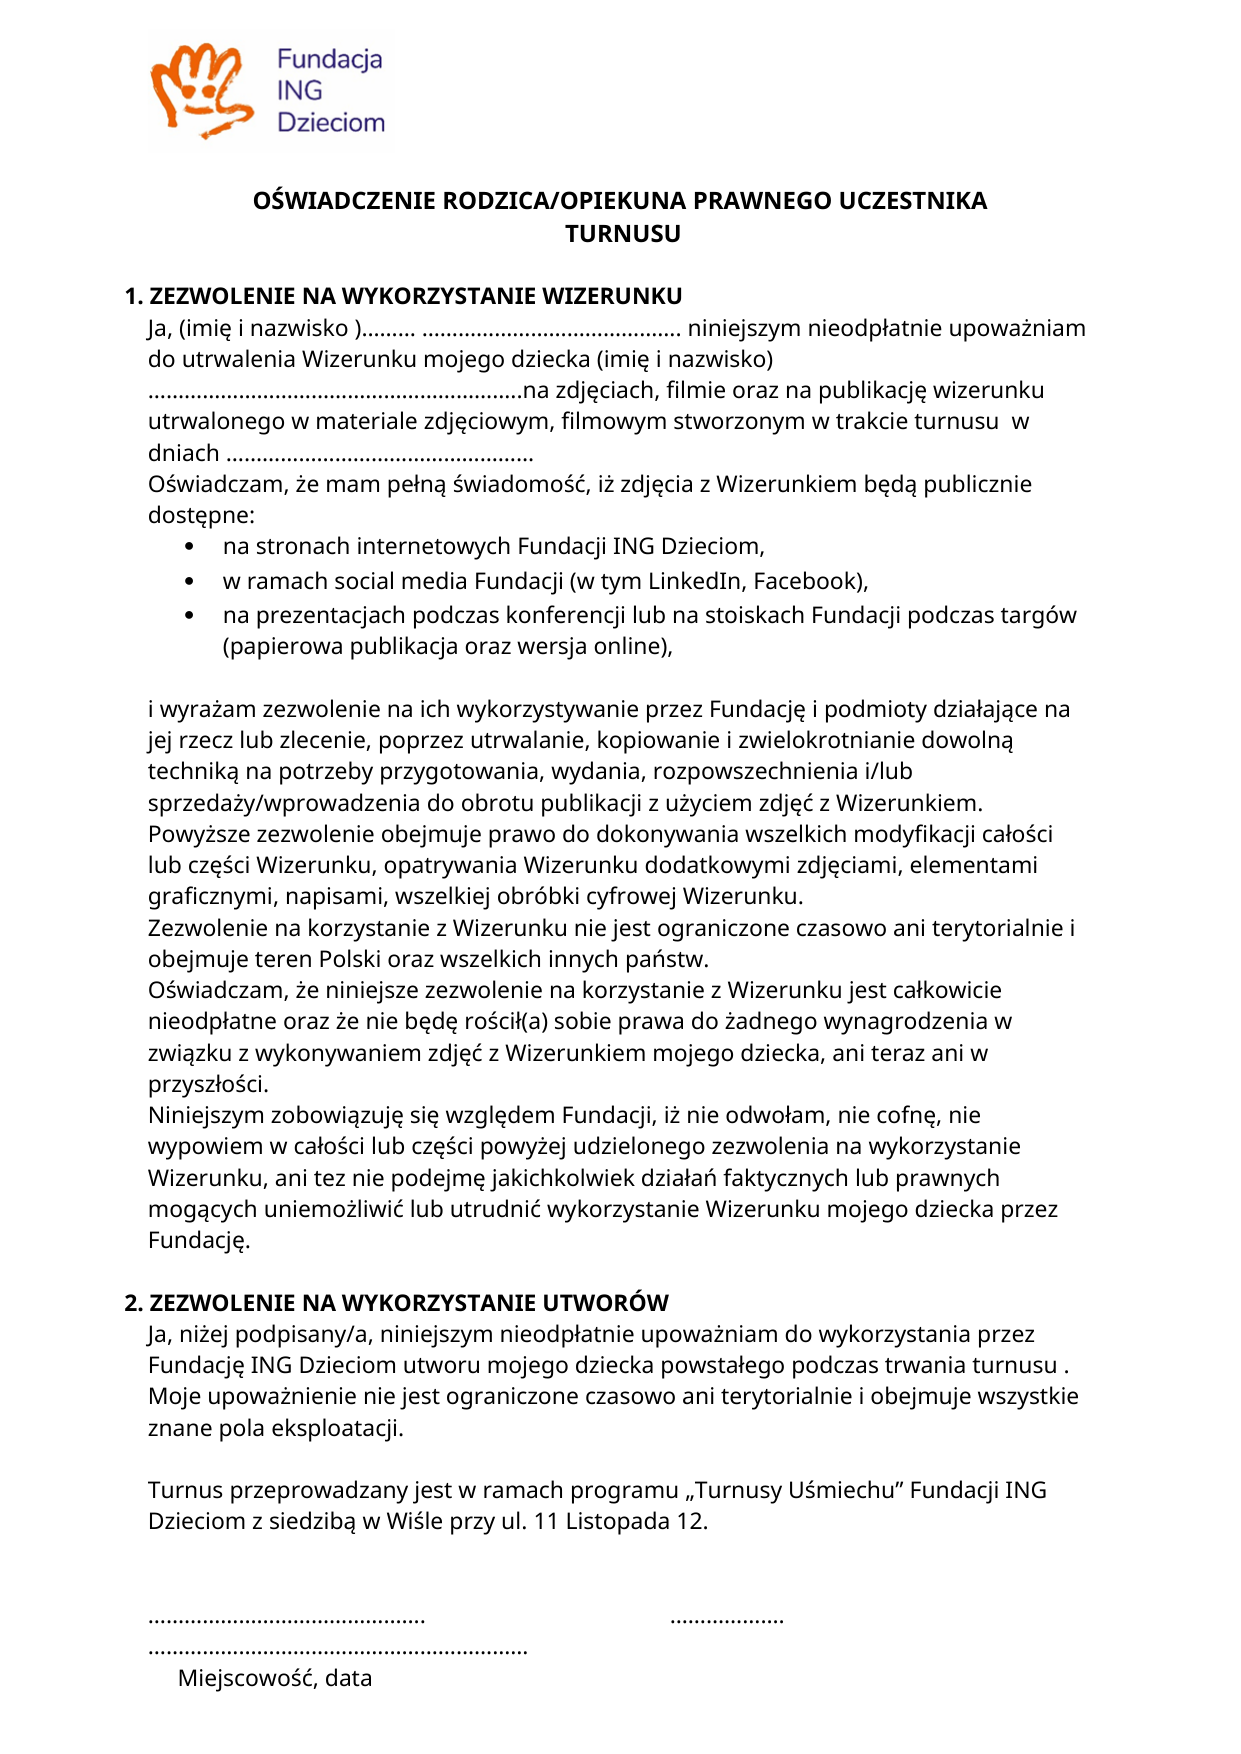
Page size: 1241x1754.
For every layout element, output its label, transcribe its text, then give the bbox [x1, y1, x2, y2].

text ………………………………………. ……………….……………………………………………………… [148, 1599, 1092, 1662]
text Ja, niżej podpisany/a, niniejszym nieodpłatnie upoważniam do wykorzystania przez Fundację ING Dzieciom utworu mojego dziecka powstałego podczas trwania turnusu . Moje upoważnienie nie jest ograniczone czasowo ani terytorialnie i obejmuje wszystkie znane pola eksploatacji. [148, 1318, 1092, 1443]
text Turnus przeprowadzany jest w ramach programu „Turnusy Uśmiechu” Fundacji ING Dzieciom z siedzibą w Wiśle przy ul. 11 Listopada 12. [148, 1474, 1092, 1537]
text Zezwolenie na korzystanie z Wizerunku nie jest ograniczone czasowo ani terytorialnie i obejmuje teren Polski oraz wszelkich innych państw. [148, 912, 1092, 974]
text i wyrażam zezwolenie na ich wykorzystywanie przez Fundację i podmioty działające na jej rzecz lub zlecenie, poprzez utrwalanie, kopiowanie i zwielokrotnianie dowolną techniką na potrzeby przygotowania, wydania, rozpowszechnienia i/lub sprzedaży/wprowadzenia do obrotu publikacji z użyciem zdjęć z Wizerunkiem. [148, 693, 1092, 818]
text TURNUSU [148, 216, 1092, 249]
list na stronach internetowych Fundacji ING Dzieciom, [185, 530, 1092, 562]
list w ramach social media Fundacji (w tym LinkedIn, Facebook), [185, 565, 1092, 596]
text Miejscowość, data [148, 1662, 1092, 1693]
text Oświadczam, że mam pełną świadomość, iż zdjęcia z Wizerunkiem będą publicznie dostępne: [148, 468, 1092, 530]
text Ja, (imię i nazwisko )……… ……………………………………. niniejszym nieodpłatnie upoważniam do utrwalenia Wizerunku mojego dziecka (imię i nazwisko) ……………………………………………………..na zdjęciach, filmie oraz na publikację wizerunku utrwalonego w materiale zdjęciowym, filmowym stworzonym w trakcie turnusu w dniach …………………………………………… [148, 312, 1092, 468]
text 1. ZEZWOLENIE NA WYKORZYSTANIE WIZERUNKU [124, 280, 1092, 312]
text Powyższe zezwolenie obejmuje prawo do dokonywania wszelkich modyfikacji całości lub części Wizerunku, opatrywania Wizerunku dodatkowymi zdjęciami, elementami graficznymi, napisami, wszelkiej obróbki cyfrowej Wizerunku. [148, 818, 1092, 912]
text OŚWIADCZENIE RODZICA/OPIEKUNA PRAWNEGO UCZESTNIKA [148, 184, 1092, 216]
picture [147, 29, 395, 153]
text Niniejszym zobowiązuję się względem Fundacji, iż nie odwołam, nie cofnę, nie wypowiem w całości lub części powyżej udzielonego zezwolenia na wykorzystanie Wizerunku, ani tez nie podejmę jakichkolwiek działań faktycznych lub prawnych mogących uniemożliwić lub utrudnić wykorzystanie Wizerunku mojego dziecka przez Fundację. [148, 1099, 1092, 1255]
text 2. ZEZWOLENIE NA WYKORZYSTANIE UTWORÓW [124, 1287, 1092, 1318]
text Oświadczam, że niniejsze zezwolenie na korzystanie z Wizerunku jest całkowicie nieodpłatne oraz że nie będę rościł(a) sobie prawa do żadnego wynagrodzenia w związku z wykonywaniem zdjęć z Wizerunkiem mojego dziecka, ani teraz ani w przyszłości. [148, 974, 1092, 1099]
list na prezentacjach podczas konferencji lub na stoiskach Fundacji podczas targów (papierowa publikacja oraz wersja online), [185, 599, 1092, 662]
